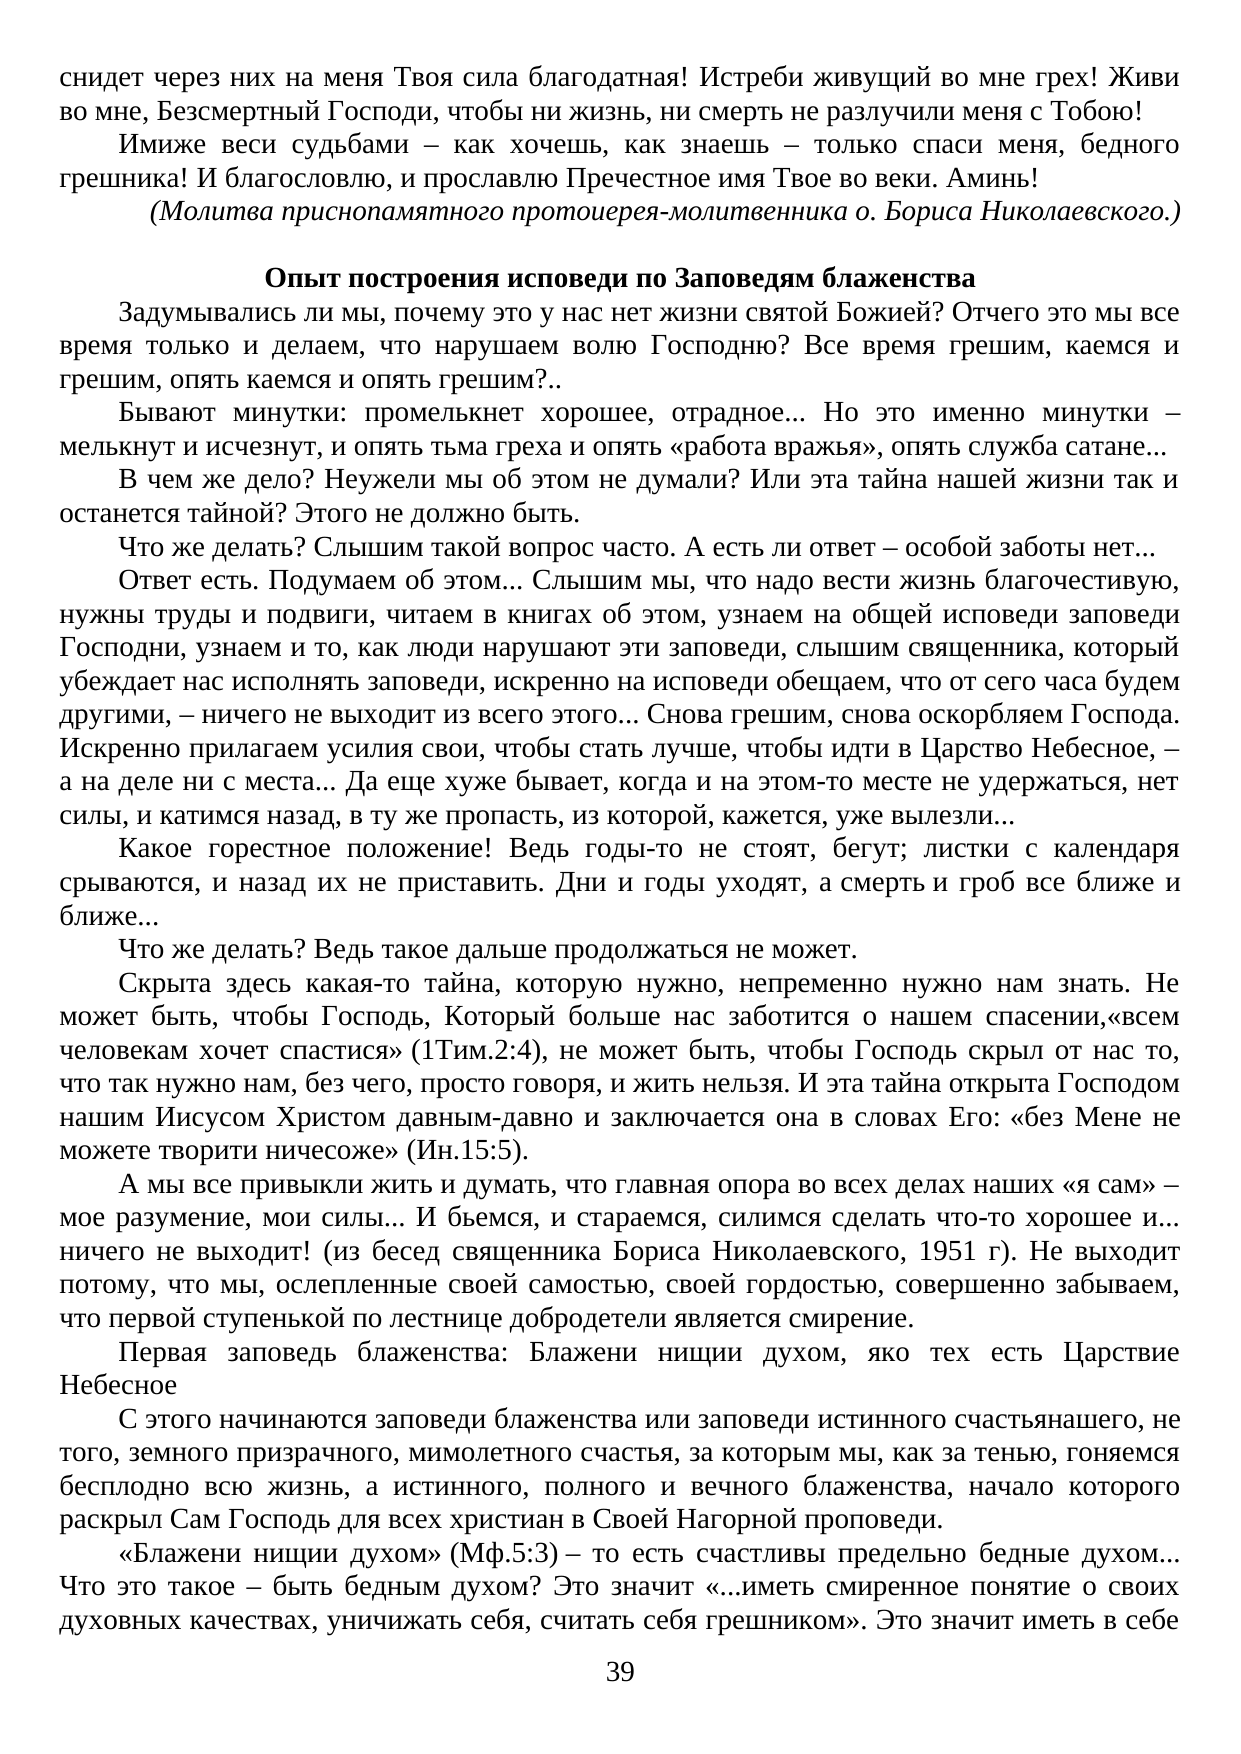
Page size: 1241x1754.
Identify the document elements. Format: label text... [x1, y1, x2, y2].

text С этого начинаются заповеди блаженства или заповеди истинного счастьянашего, не того, земного призрачного, мимолетного счастья, за которым мы, как за тенью, гоняемся бесплодно всю жизнь, а истинного, полного и вечного блаженства, начало которого раскрыл Сам Господь для всех христиан в Своей Нагорной проповеди. [59, 1401, 1181, 1535]
text Какое горестное положение! Ведь годы-то не стоят, бегут; листки с календаря срываются, и назад их не приставить. Дни и годы уходят, а смерть и гроб все ближе и ближе... [59, 831, 1181, 931]
text Ответ есть. Подумаем об этом... Слышим мы, что надо вести жизнь благочестивую, нужны труды и подвиги, читаем в книгах об этом, узнаем на общей исповеди заповеди Господни, узнаем и то, как люди нарушают эти заповеди, слышим священника, который убеждает нас исполнять заповеди, искренно на исповеди обещаем, что от сего часа будем другими, – ничего не выходит из всего этого... Снова грешим, снова оскорбляем Господа. Искренно прилагаем усилия свои, чтобы стать лучше, чтобы идти в Царство Небесное, – а на деле ни с места... Да еще хуже бывает, когда и на этом-то месте не удержаться, нет силы, и катимся назад, в ту же пропасть, из которой, кажется, уже вылезли... [59, 562, 1181, 831]
text Задумывались ли мы, почему это у нас нет жизни святой Божией? Отчего это мы все время только и делаем, что нарушаем волю Господню? Все время грешим, каемся и грешим, опять каемся и опять грешим?.. [59, 294, 1181, 394]
text Что же делать? Слышим такой вопрос часто. А есть ли ответ – особой заботы нет... [59, 529, 1181, 562]
text Скрыта здесь какая-то тайна, которую нужно, непременно нужно нам знать. Не может быть, чтобы Господь, Который больше нас заботится о нашем спасении,«всем человекам хочет спастися» (1Тим.2:4), не может быть, чтобы Господь скрыл от нас то, что так нужно нам, без чего, просто говоря, и жить нельзя. И эта тайна открыта Господом нашим Иисусом Христом давным-давно и заключается она в словах Его: «без Мене не можете творити ничесоже» (Ин.15:5). [59, 965, 1181, 1166]
text А мы все привыкли жить и думать, что главная опора во всех делах наших «я сам» – мое разумение, мои силы... И бьемся, и стараемся, силимся сделать что-то хорошее и... ничего не выходит! (из бесед священника Бориса Николаевского, 1951 г). Не выходит потому, что мы, ослепленные своей самостью, своей гордостью, совершенно забываем, что первой ступенькой по лестнице добродетели является смирение. [59, 1166, 1181, 1334]
text (Молитва приснопамятного протоиерея-молитвенника о. Бориса Николаевского.) [59, 193, 1181, 227]
text Имиже веси судьбами – как хочешь, как знаешь – только спаси меня, бедного грешника! И благословлю, и прославлю Пречестное имя Твое во веки. Аминь! [59, 126, 1181, 193]
text Первая заповедь блаженства: Блажени нищии духом, яко тех есть Царствие Небесное [59, 1334, 1181, 1401]
text Бывают минутки: промелькнет хорошее, отрадное... Но это именно минутки – мелькнут и исчезнут, и опять тьма греха и опять «работа вражья», опять служба сатане... [59, 394, 1181, 462]
text В чем же дело? Неужели мы об этом не думали? Или эта тайна нашей жизни так и останется тайной? Этого не должно быть. [59, 462, 1181, 529]
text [59, 59, 1181, 126]
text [59, 1535, 1181, 1636]
text Что же делать? Ведь такое дальше продолжаться не может. [59, 931, 1181, 965]
text Опыт построения исповеди по Заповедям блаженства [59, 260, 1181, 294]
